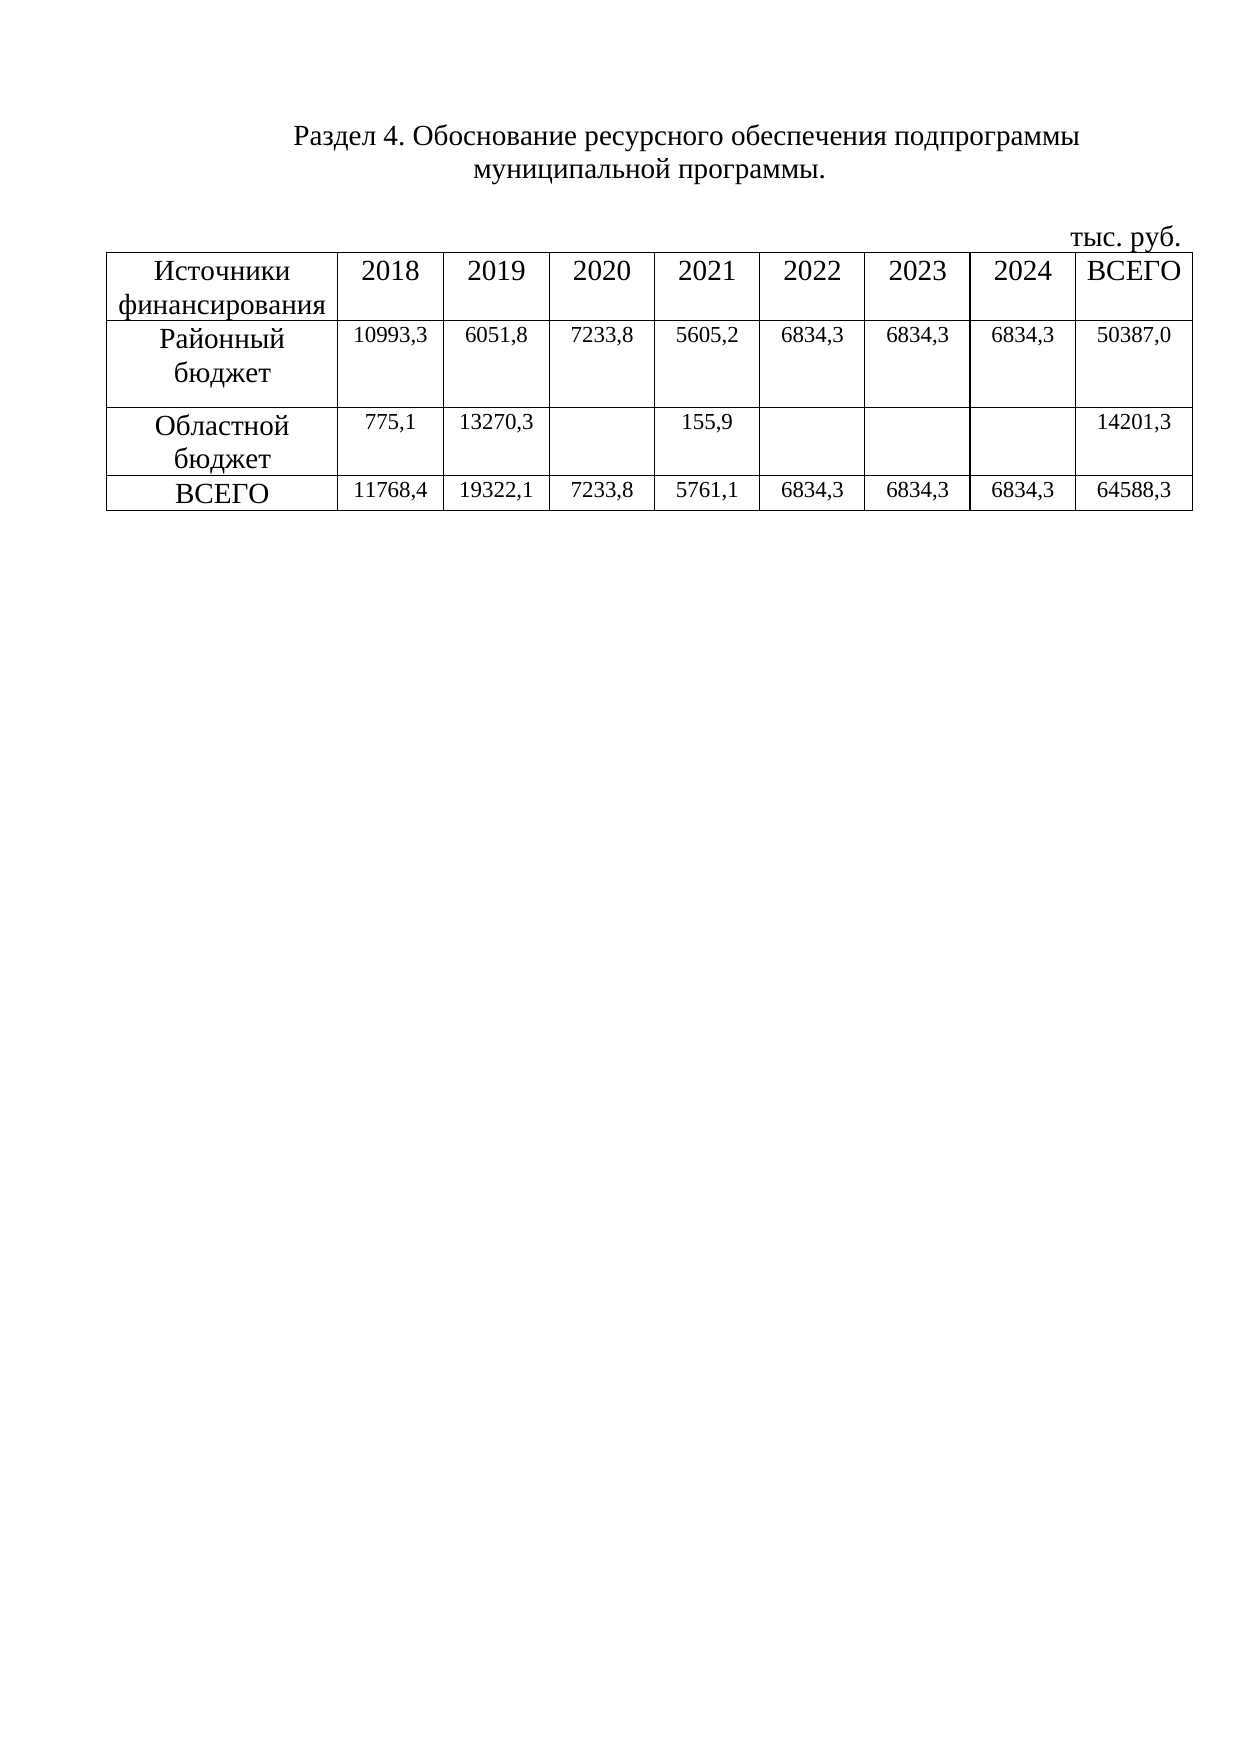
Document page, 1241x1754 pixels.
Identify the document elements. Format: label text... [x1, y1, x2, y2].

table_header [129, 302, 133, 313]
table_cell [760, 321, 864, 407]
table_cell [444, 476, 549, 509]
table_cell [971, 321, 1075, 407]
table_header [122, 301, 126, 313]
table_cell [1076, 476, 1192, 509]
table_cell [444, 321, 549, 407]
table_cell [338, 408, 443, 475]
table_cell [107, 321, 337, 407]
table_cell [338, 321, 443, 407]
text Раздел 4. Обоснование ресурсного обеспечения подпрограммы муниципальной программы. [118, 118, 1181, 185]
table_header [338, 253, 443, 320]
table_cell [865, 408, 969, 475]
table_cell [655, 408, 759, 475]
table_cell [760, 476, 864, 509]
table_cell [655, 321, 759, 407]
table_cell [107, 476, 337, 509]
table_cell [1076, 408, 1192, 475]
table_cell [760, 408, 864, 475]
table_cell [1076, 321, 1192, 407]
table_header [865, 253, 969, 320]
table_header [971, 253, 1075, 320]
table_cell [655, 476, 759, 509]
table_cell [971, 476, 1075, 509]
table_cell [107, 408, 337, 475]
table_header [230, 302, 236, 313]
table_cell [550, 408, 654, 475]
text тыс. руб. [118, 219, 1181, 252]
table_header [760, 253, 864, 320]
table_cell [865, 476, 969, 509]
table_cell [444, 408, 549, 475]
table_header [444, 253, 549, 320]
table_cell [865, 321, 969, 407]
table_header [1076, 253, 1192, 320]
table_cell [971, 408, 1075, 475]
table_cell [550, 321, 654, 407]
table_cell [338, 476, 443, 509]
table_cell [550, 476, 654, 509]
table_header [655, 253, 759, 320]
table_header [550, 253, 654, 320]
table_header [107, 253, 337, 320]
